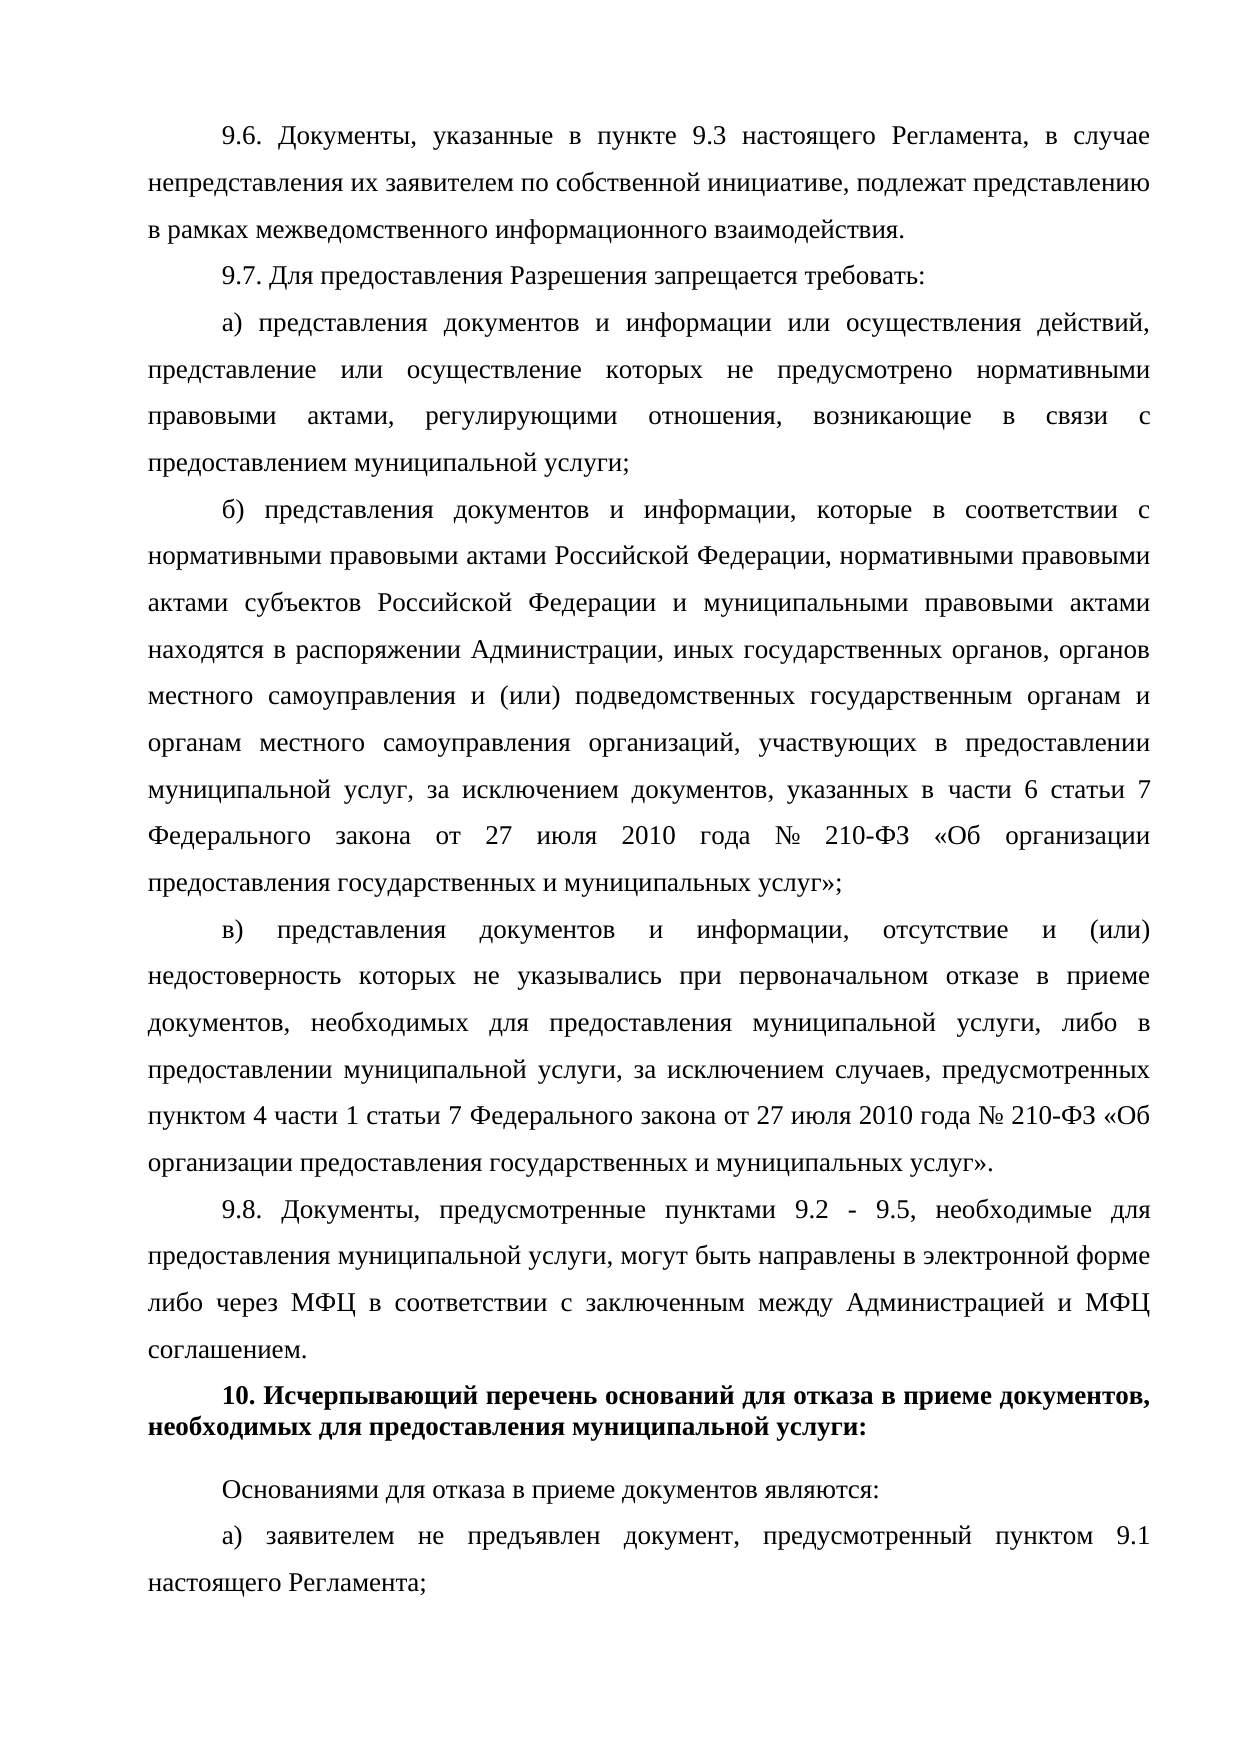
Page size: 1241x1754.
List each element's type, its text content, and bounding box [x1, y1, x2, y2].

text 9.6. Документы, указанные в пункте 9.3 настоящего Регламента, в случае непредставления их заявителем по собственной инициативе, подлежат представлению в рамках межведомственного информационного взаимодействия. [148, 119, 1152, 244]
text 9.8. Документы, предусмотренные пунктами 9.2 - 9.5, необходимые для предоставления муниципальной услуги, могут быть направлены в электронной форме либо через МФЦ в соответствии с заключенным между Администрацией и МФЦ соглашением. [148, 1193, 1152, 1364]
text б) представления документов и информации, которые в соответствии с нормативными правовыми актами Российской Федерации, нормативными правовыми актами субъектов Российской Федерации и муниципальными правовыми актами находятся в распоряжении Администрации, иных государственных органов, органов местного самоуправления и (или) подведомственных государственным органам и органам местного самоуправления организаций, участвующих в предоставлении муниципальной услуг, за исключением документов, указанных в части 6 статьи 7 Федерального закона от 27 июля 2010 года № 210-ФЗ «Об организации предоставления государственных и муниципальных услуг»; [148, 493, 1152, 897]
text 10. Исчерпывающий перечень оснований для отказа в приеме документов, необходимых для предоставления муниципальной услуги: [148, 1379, 1152, 1442]
text а) представления документов и информации или осуществления действий, представление или осуществление которых не предусмотрено нормативными правовыми актами, регулирующими отношения, возникающие в связи с предоставлением муниципальной услуги; [148, 306, 1152, 477]
text а) заявителем не предъявлен документ, предусмотренный пунктом 9.1 настоящего Регламента; [148, 1519, 1152, 1597]
text 9.7. Для предоставления Разрешения запрещается требовать: [148, 259, 1152, 291]
text в) представления документов и информации, отсутствие и (или) недостоверность которых не указывались при первоначальном отказе в приеме документов, необходимых для предоставления муниципальной услуги, либо в предоставлении муниципальной услуги, за исключением случаев, предусмотренных пунктом 4 части 1 статьи 7 Федерального закона от 27 июля 2010 года № 210-ФЗ «Об организации предоставления государственных и муниципальных услуг». [148, 913, 1152, 1177]
text Основаниями для отказа в приеме документов являются: [148, 1473, 1152, 1504]
